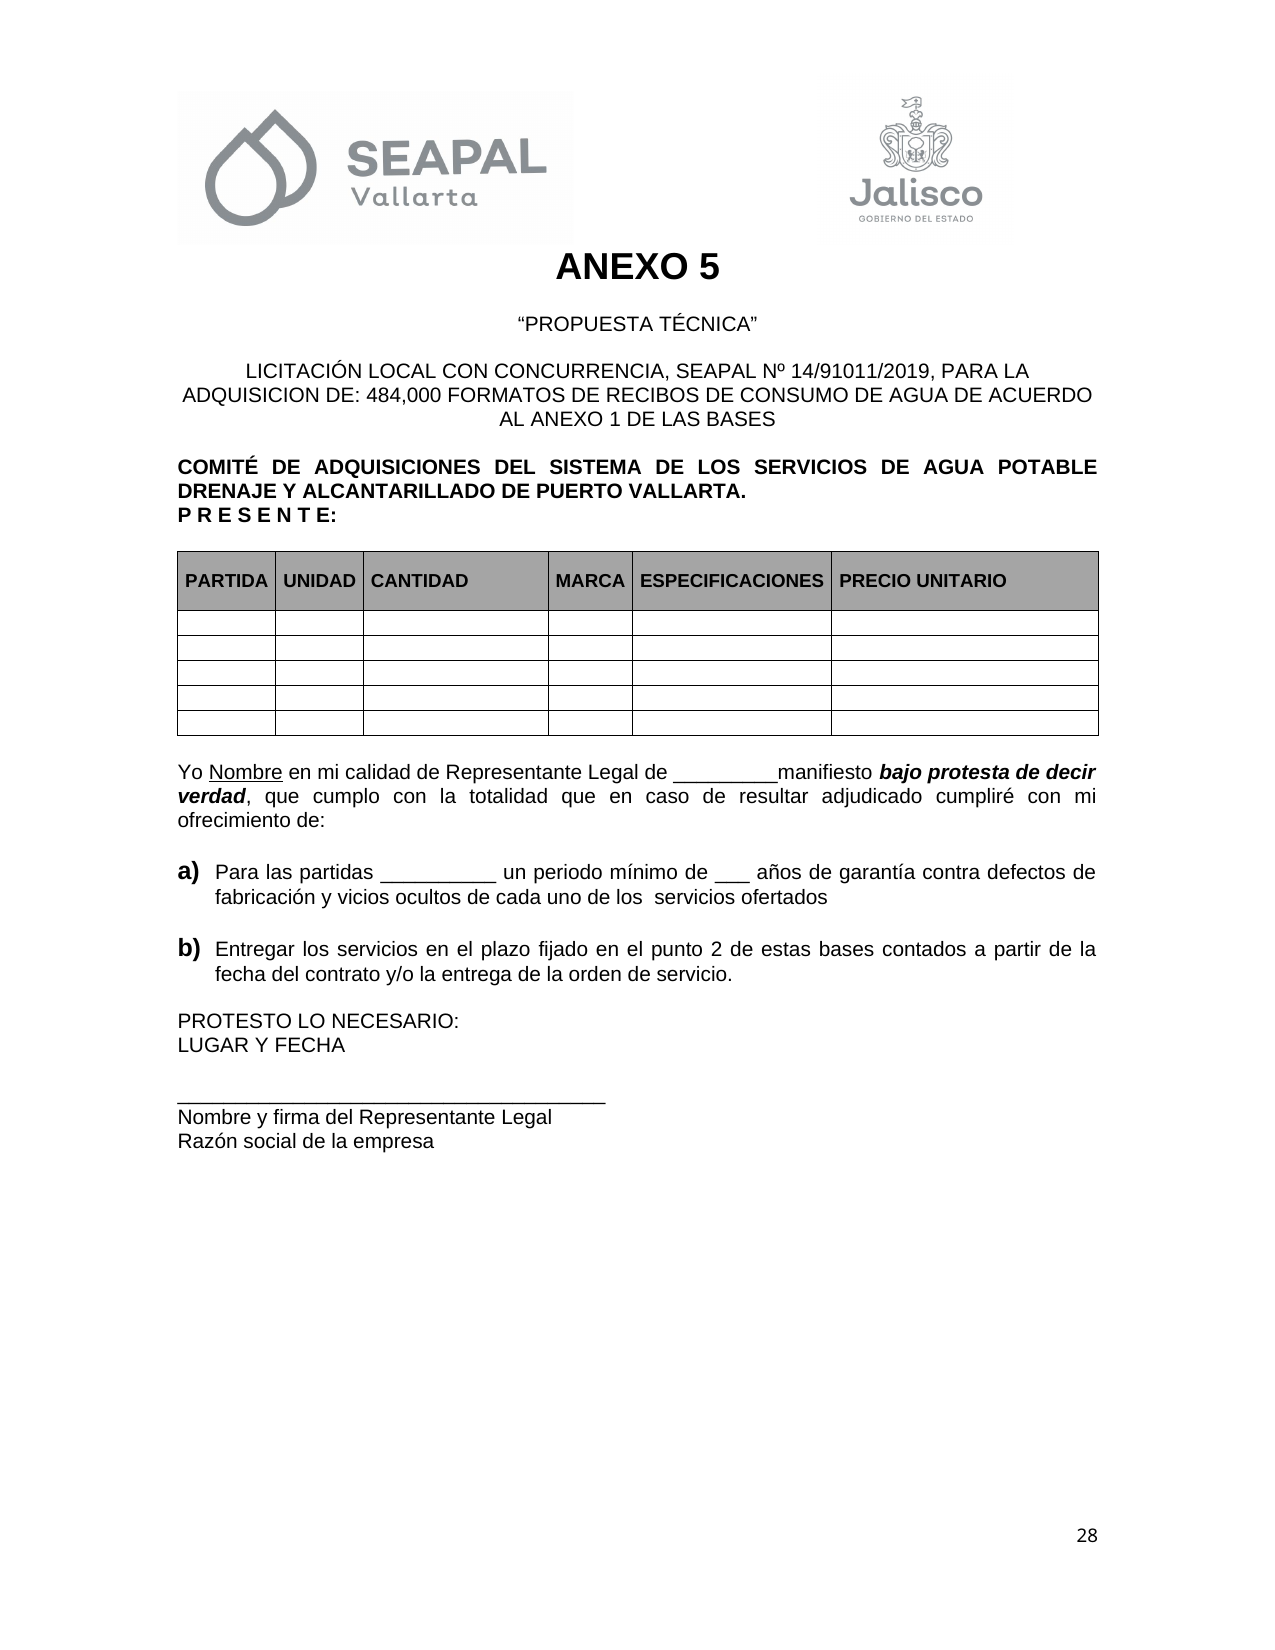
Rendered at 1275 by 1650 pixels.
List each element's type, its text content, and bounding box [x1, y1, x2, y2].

table_cell [178, 711, 275, 735]
table_cell [832, 711, 1098, 735]
table_cell [549, 686, 632, 710]
table_cell [276, 711, 363, 735]
table_cell [178, 636, 275, 660]
table_cell [633, 686, 831, 710]
text Nombre y firma del Representante Legal [177, 1105, 1098, 1129]
table_cell [633, 636, 831, 660]
table_cell [276, 661, 363, 685]
picture [177, 91, 574, 245]
table_cell [549, 611, 632, 635]
table_cell [549, 711, 632, 735]
text P R E S E N T E: [177, 503, 1098, 527]
text COMITÉ DE ADQUISICIONES DEL SISTEMA DE LOS SERVICIOS DE AGUA POTABLE DRENAJE Y ALCANTARILLADO DE PUERTO VALLARTA. [177, 455, 1098, 503]
table_cell [276, 636, 363, 660]
table_cell [364, 661, 548, 685]
picture [817, 73, 1015, 245]
table_cell [832, 661, 1098, 685]
table_cell [832, 636, 1098, 660]
text ANEXO 5 [177, 244, 1098, 287]
text PROTESTO LO NECESARIO: [177, 1009, 1098, 1033]
table_cell [364, 711, 548, 735]
table_cell [276, 686, 363, 710]
text “PROPUESTA TÉCNICA” [177, 311, 1098, 335]
text LUGAR Y FECHA [177, 1033, 1098, 1057]
table_cell [364, 636, 548, 660]
table_cell [832, 611, 1098, 635]
table_cell [549, 661, 632, 685]
table_cell [364, 611, 548, 635]
table_header UNIDAD [276, 552, 363, 610]
table_cell [633, 711, 831, 735]
table_cell [178, 611, 275, 635]
table_cell [633, 611, 831, 635]
table_cell [178, 661, 275, 685]
table_header MARCA [549, 552, 632, 610]
table_header ESPECIFICACIONES [633, 552, 831, 610]
table_cell [364, 686, 548, 710]
list Para las partidas __________ un periodo mínimo de ___ años de garantía contra defectos de fabricación y vicios ocultos de cada uno de los servicios ofertados [177, 856, 1098, 909]
table_header Cantidad [364, 552, 548, 610]
list Entregar los servicios en el plazo fijado en el punto 2 de estas bases contados a partir de la fecha del contrato y/o la entrega de la orden de servicio. [177, 933, 1098, 985]
table_header Partida [178, 552, 275, 610]
text _____________________________________ [177, 1081, 1098, 1105]
table_cell [549, 636, 632, 660]
text Razón social de la empresa [177, 1129, 1098, 1153]
table_cell [633, 661, 831, 685]
text Yo Nombre en mi calidad de Representante Legal de _________manifiesto bajo protesta de decir verdad, que cumplo con la totalidad que en caso de resultar adjudicado cumpliré con mi ofrecimiento de: [177, 760, 1098, 832]
table_header precio uNITARIO [832, 552, 1098, 610]
table_cell [276, 611, 363, 635]
text LICITACIÓN LOCAL CON CONCURRENCIA, SEAPAL Nº 14/91011/2019, PARA LA ADQUISICION DE: 484,000 FORMATOS DE RECIBOS DE CONSUMO DE AGUA DE ACUERDO AL ANEXO 1 DE LAS BASES [177, 359, 1098, 431]
table_cell [178, 686, 275, 710]
table_cell [832, 686, 1098, 710]
